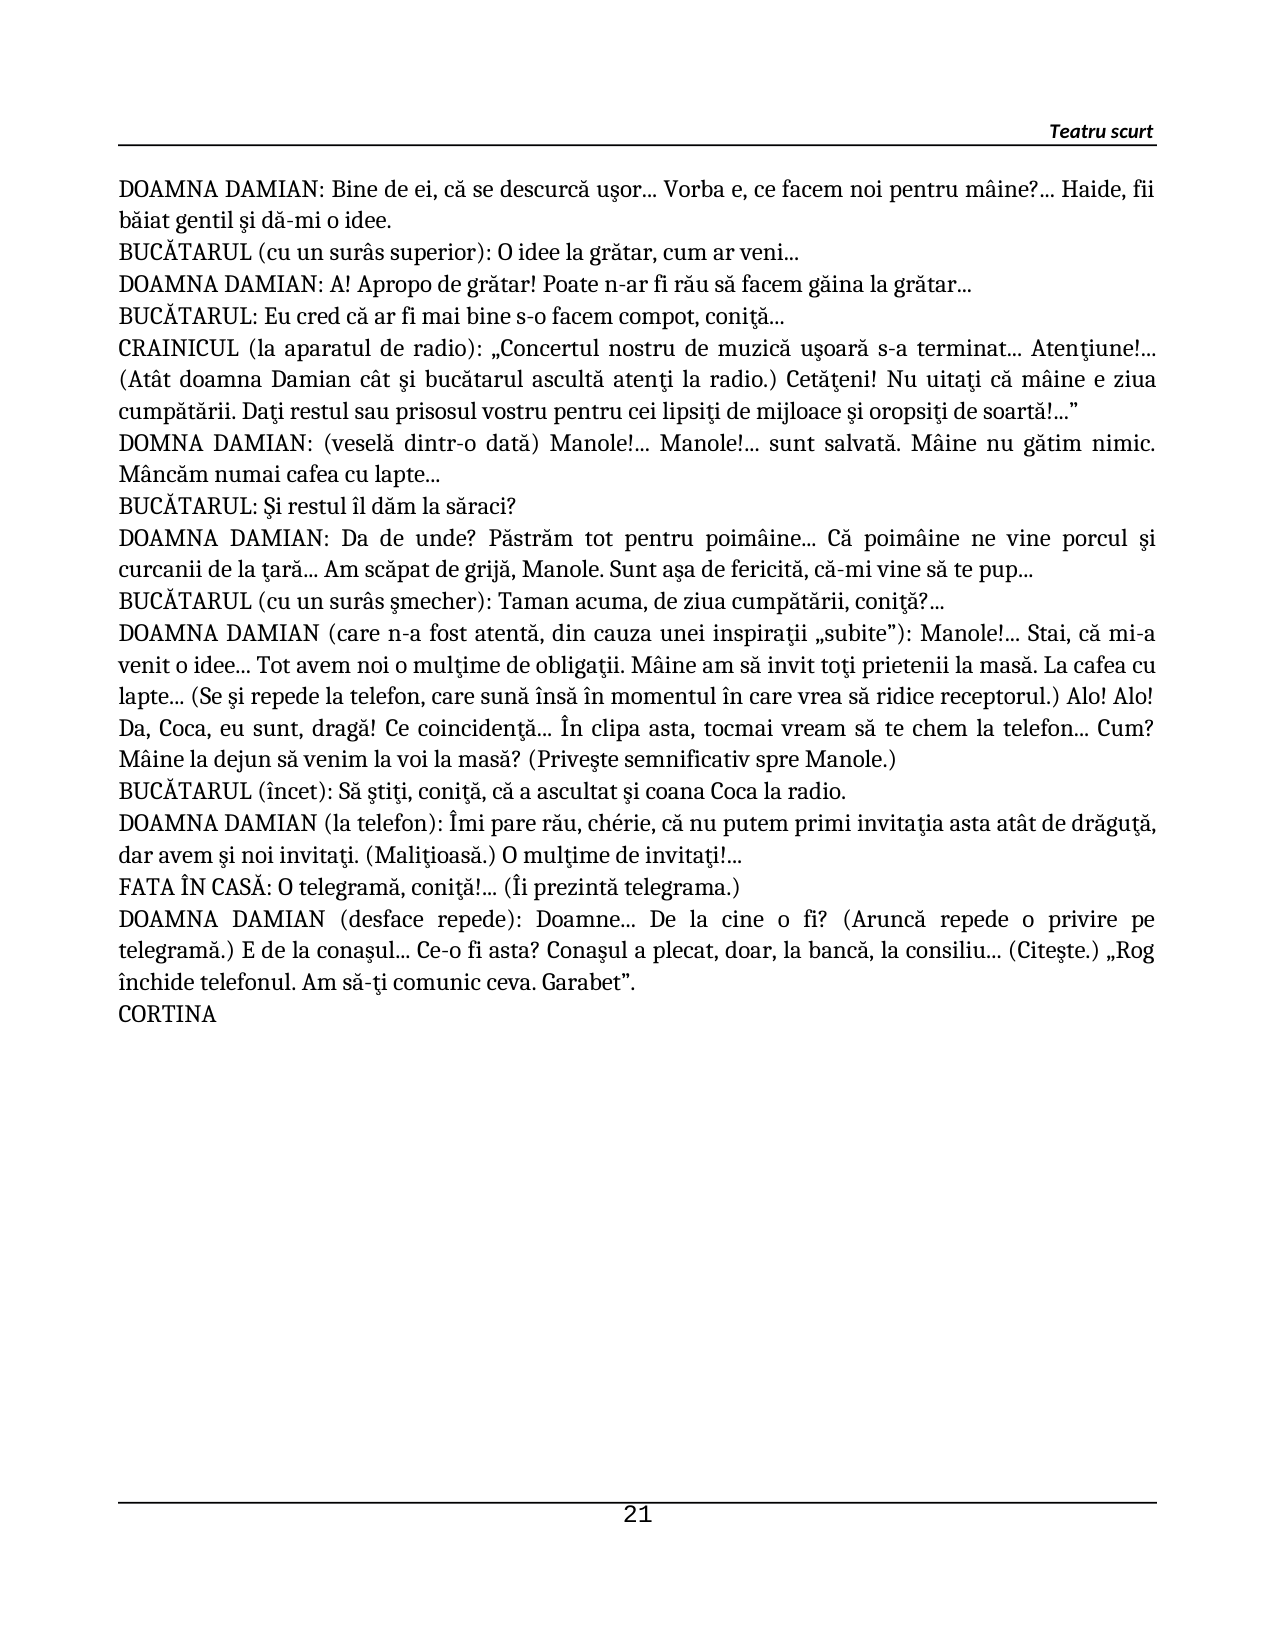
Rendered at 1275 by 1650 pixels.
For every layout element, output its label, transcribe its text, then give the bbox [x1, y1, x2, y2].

text DOAMNA DAMIAN: Da de unde? Păstrăm tot pentru poimâine... Că poimâine ne vine porcul şi curcanii de la ţară... Am scăpat de grijă, Manole. Sunt aşa de fericită, că-mi vine să te pup... [118, 524, 1157, 584]
text BUCĂTARUL (cu un surâs şmecher): Taman acuma, de ziua cumpătării, coniţă?... [118, 587, 1157, 616]
text DOAMNA DAMIAN: Bine de ei, că se descurcă uşor... Vorba e, ce facem noi pentru mâine?... Haide, fii băiat gentil şi dă-mi o idee. [118, 174, 1157, 235]
text CORTINA [118, 999, 1157, 1028]
text DOAMNA DAMIAN: A! Apropo de grătar! Poate n-ar fi rău să facem găina la grătar... [118, 270, 1157, 298]
text FATA ÎN CASĂ: O telegramă, coniţă!... (Îi prezintă telegrama.) [118, 873, 1157, 901]
text DOAMNA DAMIAN (la telefon): Îmi pare rău, chérie, că nu putem primi invitaţia asta atât de drăguţă, dar avem şi noi invitaţi. (Maliţioasă.) O mulţime de invitaţi!... [118, 809, 1157, 869]
text BUCĂTARUL: Eu cred că ar fi mai bine s-o facem compot, coniţă... [118, 302, 1157, 330]
text DOAMNA DAMIAN (desface repede): Doamne... De la cine o fi? (Aruncă repede o privire pe telegramă.) E de la conaşul... Ce-o fi asta? Conaşul a plecat, doar, la bancă, la consiliu... (Citeşte.) „Rog închide telefonul. Am să-ţi comunic ceva. Garabet”. [118, 904, 1157, 996]
text DOAMNA DAMIAN (care n-a fost atentă, din cauza unei inspiraţii „subite”): Manole!... Stai, că mi-a venit o idee... Tot avem noi o mulţime de obligaţii. Mâine am să invit toţi prietenii la masă. La cafea cu lapte... (Se şi repede la telefon, care sună însă în momentul în care vrea să ridice receptorul.) Alo! Alo! Da, Coca, eu sunt, dragă! Ce coincidenţă... În clipa asta, tocmai vream să te chem la telefon... Cum? Mâine la dejun să venim la voi la masă? (Priveşte semnificativ spre Manole.) [118, 619, 1157, 774]
text BUCĂTARUL (încet): Să ştiţi, coniţă, că a ascultat şi coana Coca la radio. [118, 777, 1157, 806]
text DOMNA DAMIAN: (veselă dintr-o dată) Manole!... Manole!... sunt salvată. Mâine nu gătim nimic. Mâncăm numai cafea cu lapte... [118, 428, 1157, 489]
text CRAINICUL (la aparatul de radio): „Concertul nostru de muzică uşoară s-a terminat... Atenţiune!... (Atât doamna Damian cât şi bucătarul ascultă atenţi la radio.) Cetăţeni! Nu uitaţi că mâine e ziua cumpătării. Daţi restul sau prisosul vostru pentru cei lipsiţi de mijloace şi oropsiţi de soartă!...” [118, 333, 1157, 425]
text BUCĂTARUL (cu un surâs superior): O idee la grătar, cum ar veni... [118, 238, 1157, 267]
text BUCĂTARUL: Şi restul îl dăm la săraci? [118, 492, 1157, 521]
